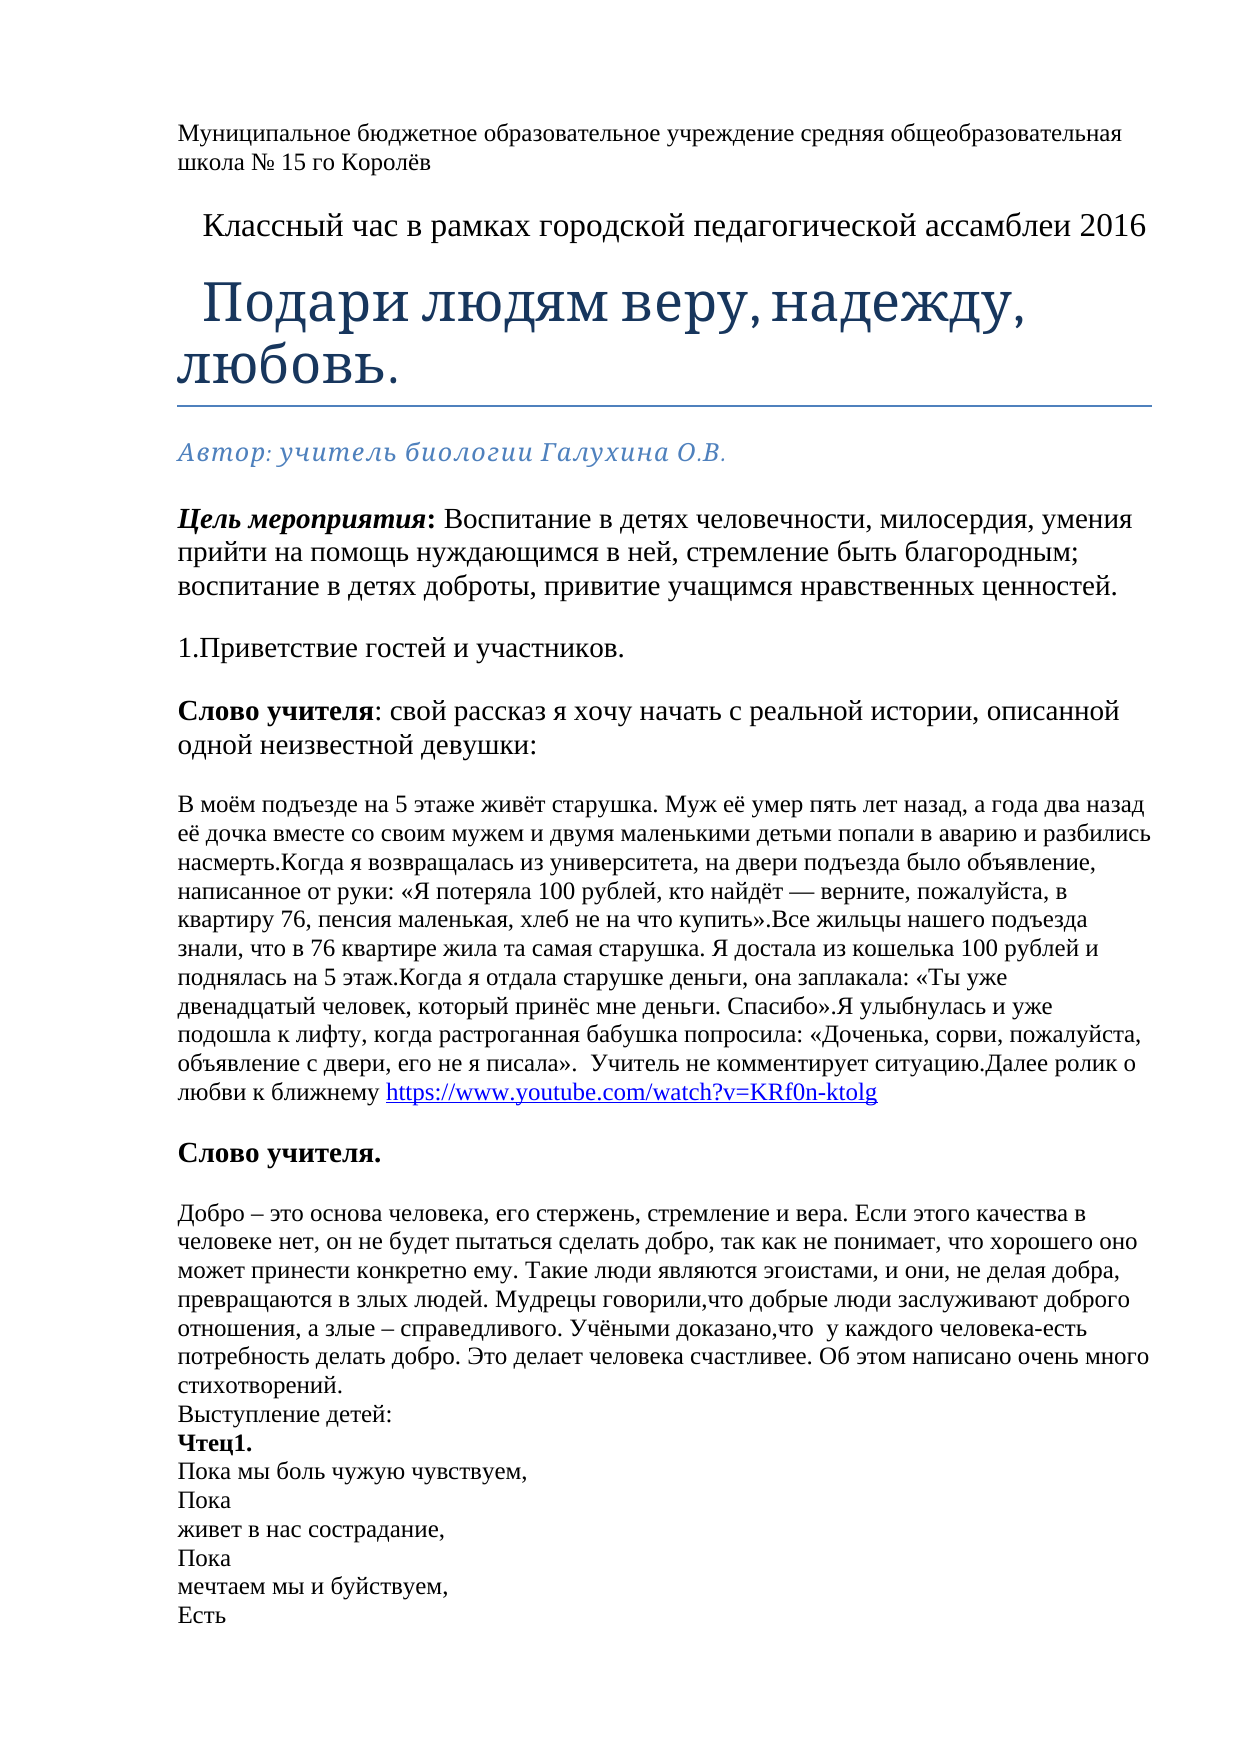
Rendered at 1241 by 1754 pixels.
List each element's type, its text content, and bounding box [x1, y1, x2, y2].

text мечтаем мы и буйствуем, [177, 1571, 1152, 1600]
text Пока [177, 1485, 1152, 1514]
subtitle Автор: учитель биологии Галухина О.В. [177, 438, 1152, 467]
text В моём подъезде на 5 этаже живёт старушка. Муж её умер пять лет назад, а года два назад её дочка вместе со своим мужем и двумя маленькими детьми попали в аварию и разбились насмерть.Когда я возвращалась из университета, на двери подъезда было объявление, написанное от руки: «Я потеряла 100 рублей, кто найдёт — верните, пожалуйста, в квартиру 76, пенсия маленькая, хлеб не на что купить».Все жильцы нашего подъезда знали, что в 76 квартире жила та самая старушка. Я достала из кошелька 100 рублей и поднялась на 5 этаж.Когда я отдала старушке деньги, она заплакала: «Ты уже двенадцатый человек, который принёс мне деньги. Спасибо».Я улыбнулась и уже подошла к лифту, когда растроганная бабушка попросила: «Доченька, сорви, пожалуйста, объявление с двери, его не я писала». Учитель не комментирует ситуацию.Далее ролик о любви к ближнему https://www.youtube.com/watch?v=KRf0n-ktolg [177, 789, 1152, 1106]
text Слово учителя. [177, 1135, 1152, 1168]
text Чтец1. [177, 1428, 1152, 1456]
text Слово учителя: свой рассказ я хочу начать с реальной истории, описанной одной неизвестной девушки: [177, 693, 1152, 760]
title Подари людям веру, надежду, любовь. [177, 272, 1152, 405]
text Выступление детей: [177, 1399, 1152, 1428]
text 1.Приветствие гостей и участников. [177, 631, 1152, 664]
text Классный час в рамках городской педагогической ассамблеи 2016 [177, 205, 1152, 243]
text Цель мероприятия: Воспитание в детях человечности, милосердия, умения прийти на помощь нуждающимся в ней, стремление быть благородным; воспитание в детях доброты, привитие учащимся нравственных ценностей. [177, 501, 1152, 601]
text Муниципальное бюджетное образовательное учреждение средняя общеобразовательная школа № 15 го Королёв [177, 118, 1152, 176]
text Пока [177, 1543, 1152, 1571]
text Добро – это основа человека, его стержень, стремление и вера. Если этого качества в человеке нет, он не будет пытаться сделать добро, так как не понимает, что хорошего оно может принести конкретно ему. Такие люди являются эгоистами, и они, не делая добра, превращаются в злых людей. Мудрецы говорили,что добрые люди заслуживают доброго отношения, а злые – справедливого. Учёными доказано,что у каждого человека-есть потребность делать добро. Это делает человека счастливее. Об этом написано очень много стихотворений. [177, 1198, 1152, 1399]
text живет в нас сострадание, [177, 1514, 1152, 1543]
text Есть [177, 1600, 1152, 1629]
text Пока мы боль чужую чувствуем, [177, 1456, 1152, 1485]
